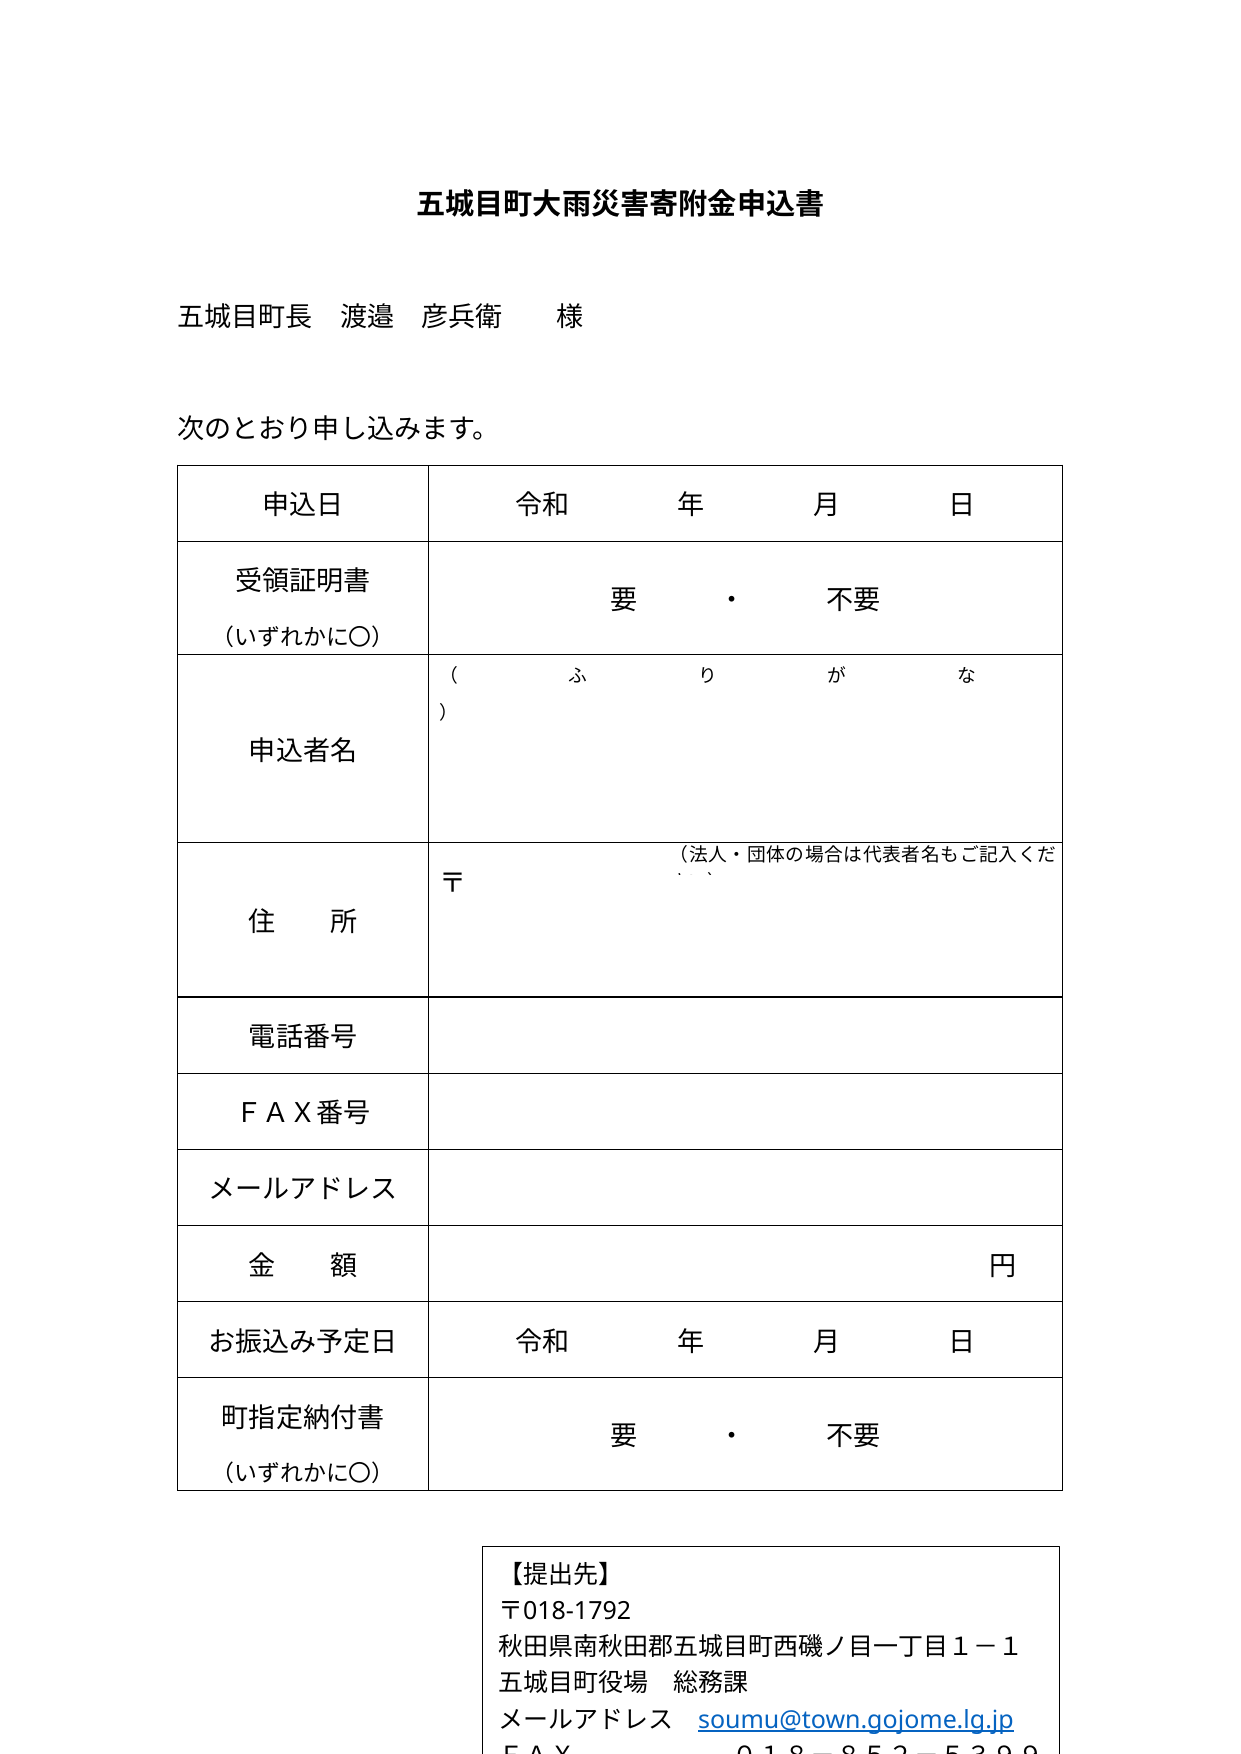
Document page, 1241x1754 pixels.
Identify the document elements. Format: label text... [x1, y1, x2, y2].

table_cell 電話番号 [178, 998, 428, 1072]
table_cell メールアドレス [178, 1150, 428, 1224]
text 次のとおり申し込みます。 [177, 389, 1063, 464]
table_cell 要 ・ 不要 [429, 1378, 1062, 1490]
table_header 申込日 [178, 466, 428, 541]
text 五城目町長 渡邉 彦兵衛 様 [177, 277, 1063, 352]
table_cell 令和 年 月 日 [429, 1302, 1062, 1377]
text 五城目町大雨災害寄附金申込書 [177, 164, 1063, 239]
table_cell お振込み予定日 [178, 1302, 428, 1377]
table_cell （ふりがな ） [429, 655, 1062, 842]
table_cell 〒 [429, 843, 1062, 996]
table_cell ＦＡＸ番号 [178, 1074, 428, 1148]
table_cell 円 [429, 1226, 1062, 1301]
table_cell [429, 1074, 1062, 1148]
table_cell [429, 1150, 1062, 1224]
table_header 令和 年 月 日 [429, 466, 1062, 541]
table_cell 金 額 [178, 1226, 428, 1301]
table_cell [429, 998, 1062, 1072]
table_cell 住 所 [178, 843, 428, 996]
table_cell 申込者名 [178, 655, 428, 842]
table_cell 受領証明書 （いずれかに〇） [178, 542, 428, 654]
table_cell 要 ・ 不要 [429, 542, 1062, 654]
table_cell 町指定納付書 （いずれかに〇） [178, 1378, 428, 1490]
